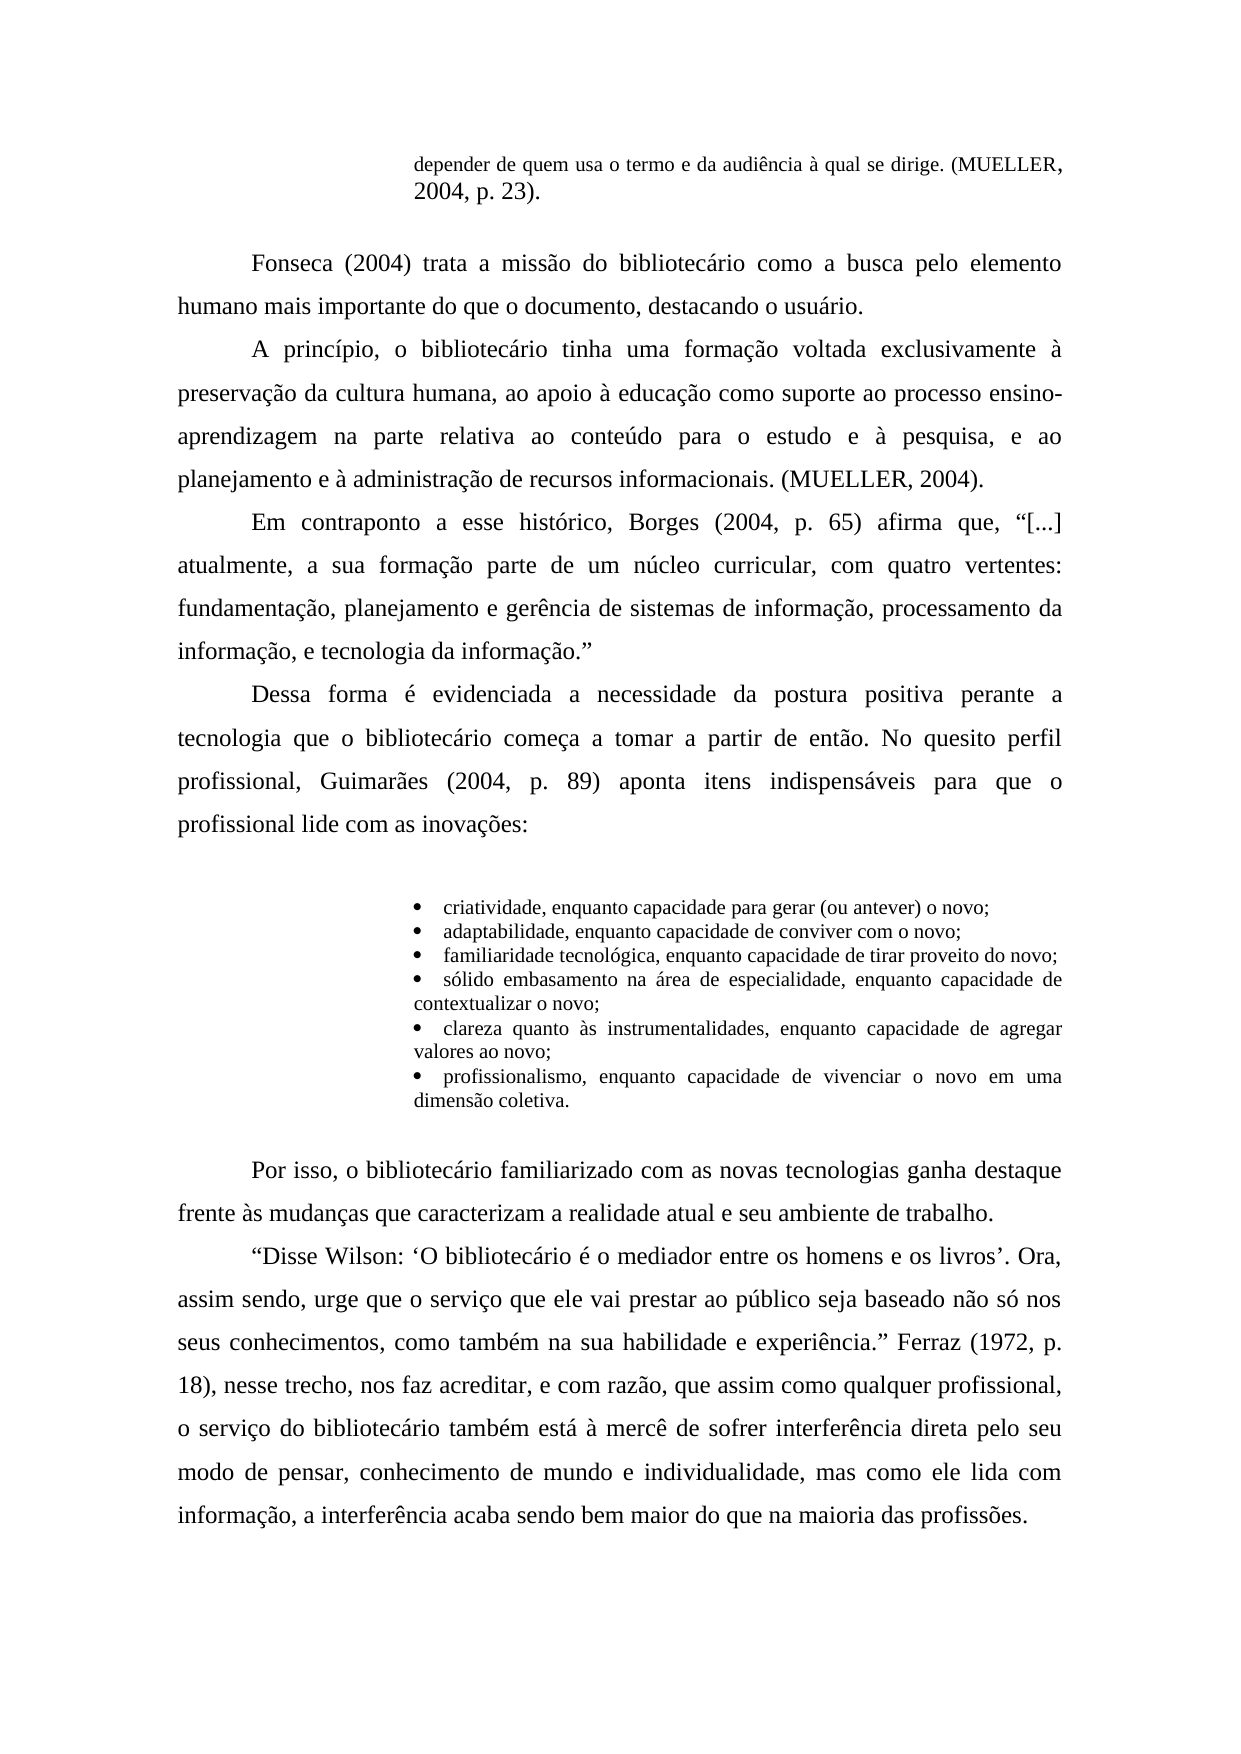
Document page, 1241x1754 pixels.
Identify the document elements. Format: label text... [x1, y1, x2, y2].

text “Disse Wilson: ‘O bibliotecário é o mediador entre os homens e os livros’. Ora, assim sendo, urge que o serviço que ele vai prestar ao público seja baseado não só nos seus conhecimentos, como também na sua habilidade e experiência.” Ferraz (1972, p. 18), nesse trecho, nos faz acreditar, e com razão, que assim como qualquer profissional, o serviço do bibliotecário também está à mercê de sofrer interferência direta pelo seu modo de pensar, conhecimento de mundo e individualidade, mas como ele lida com informação, a interferência acaba sendo bem maior do que na maioria das profissões. [177, 1241, 1063, 1528]
list adaptabilidade, enquanto capacidade de conviver com o novo; [413, 919, 1063, 943]
text Por isso, o bibliotecário familiarizado com as novas tecnologias ganha destaque frente às mudanças que caracterizam a realidade atual e seu ambiente de trabalho. [177, 1155, 1063, 1227]
list criatividade, enquanto capacidade para gerar (ou antever) o novo; [413, 895, 1063, 919]
list clareza quanto às instrumentalidades, enquanto capacidade de agregar valores ao novo; [413, 1015, 1063, 1063]
text A princípio, o bibliotecário tinha uma formação voltada exclusivamente à preservação da cultura humana, ao apoio à educação como suporte ao processo ensino-aprendizagem na parte relativa ao conteúdo para o estudo e à pesquisa, e ao planejamento e à administração de recursos informacionais. (MUELLER, 2004). [177, 334, 1063, 493]
text Fonseca (2004) trata a missão do bibliotecário como a busca pelo elemento humano mais importante do que o documento, destacando o usuário. [177, 248, 1063, 320]
list sólido embasamento na área de especialidade, enquanto capacidade de contextualizar o novo; [413, 967, 1063, 1015]
list profissionalismo, enquanto capacidade de vivenciar o novo em uma dimensão coletiva. [413, 1063, 1063, 1112]
text Em contraponto a esse histórico, Borges (2004, p. 65) afirma que, “[...] atualmente, a sua formação parte de um núcleo curricular, com quatro vertentes: fundamentação, planejamento e gerência de sistemas de informação, processamento da informação, e tecnologia da informação.” [177, 507, 1063, 665]
text Dessa forma é evidenciada a necessidade da postura positiva perante a tecnologia que o bibliotecário começa a tomar a partir de então. No quesito perfil profissional, Guimarães (2004, p. 89) aponta itens indispensáveis para que o profissional lide com as inovações: [177, 679, 1063, 838]
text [413, 148, 1063, 205]
list familiaridade tecnológica, enquanto capacidade de tirar proveito do novo; [413, 943, 1063, 967]
